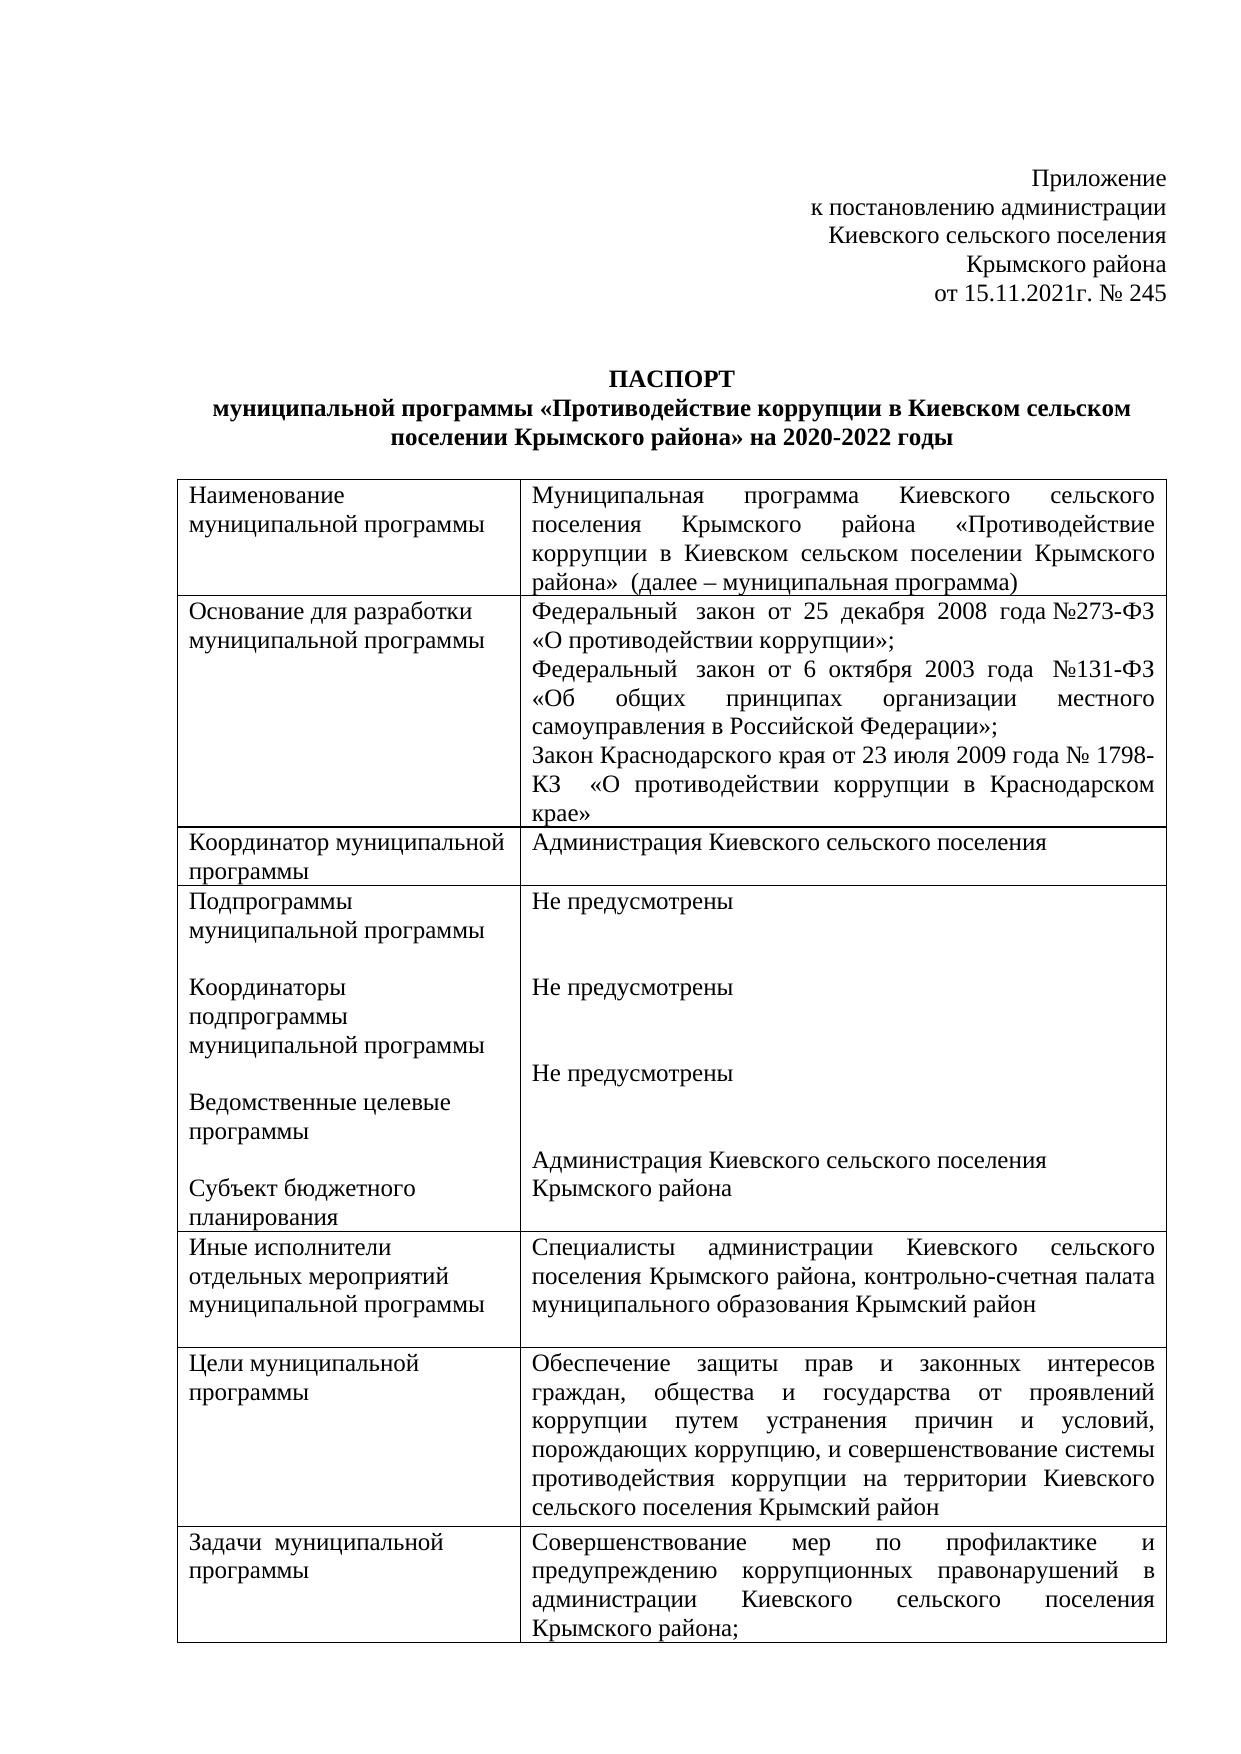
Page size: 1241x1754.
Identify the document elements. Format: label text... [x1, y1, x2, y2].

table_cell Не предусмотрены Не предусмотрены Не предусмотрены Администрация Киевского сельского поселения Крымского района [521, 886, 1166, 1231]
text к постановлению администрации [177, 192, 1166, 221]
text Приложение [177, 163, 1166, 192]
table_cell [521, 1527, 1166, 1642]
table_cell Специалисты администрации Киевского сельского поселения Крымского района, контрольно-счетная палата муниципального образования Крымский район [521, 1232, 1166, 1347]
text муниципальной программы «Противодействие коррупции в Киевском сельском поселении Крымского района» на 2020-2022 годы [177, 393, 1166, 451]
table_cell Подпрограммы муниципальной программы Координаторы подпрограммы муниципальной программы Ведомственные целевые программы Субъект бюджетного планирования [178, 886, 520, 1231]
table_cell Администрация Киевского сельского поселения [521, 828, 1166, 885]
text Крымского района [177, 249, 1166, 278]
table_header Наименование муниципальной программы [178, 480, 520, 595]
table_cell Координатор муниципальной программы [178, 828, 520, 885]
table_cell Иные исполнители отдельных мероприятий муниципальной программы [178, 1232, 520, 1347]
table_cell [178, 1527, 520, 1642]
text Киевского сельского поселения [177, 221, 1166, 249]
table_cell Цели муниципальной программы [178, 1348, 520, 1526]
table_cell Основание для разработки муниципальной программы [178, 596, 520, 826]
table_cell Федеральный закон от 25 декабря 2008 года №273-ФЗ «О противодействии коррупции»; Федеральный закон от 6 октября 2003 года №131-ФЗ «Об общих принципах организации местного самоуправления в Российской Федерации»; Закон Краснодарского края от 23 июля 2009 года № 1798-КЗ «О противодействии коррупции в Краснодарском крае» [521, 596, 1166, 826]
text от 15.11.2021г. № 245 [177, 278, 1166, 307]
text ПАСПОРТ [177, 364, 1166, 393]
table_header Муниципальная программа Киевского сельского поселения Крымского района «Противодействие коррупции в Киевском сельском поселении Крымского района» (далее – муниципальная программа) [521, 480, 1166, 595]
table_cell Обеспечение защиты прав и законных интересов граждан, общества и государства от проявлений коррупции путем устранения причин и условий, порождающих коррупцию, и совершенствование системы противодействия коррупции на территории Киевского сельского поселения Крымский район [521, 1348, 1166, 1526]
